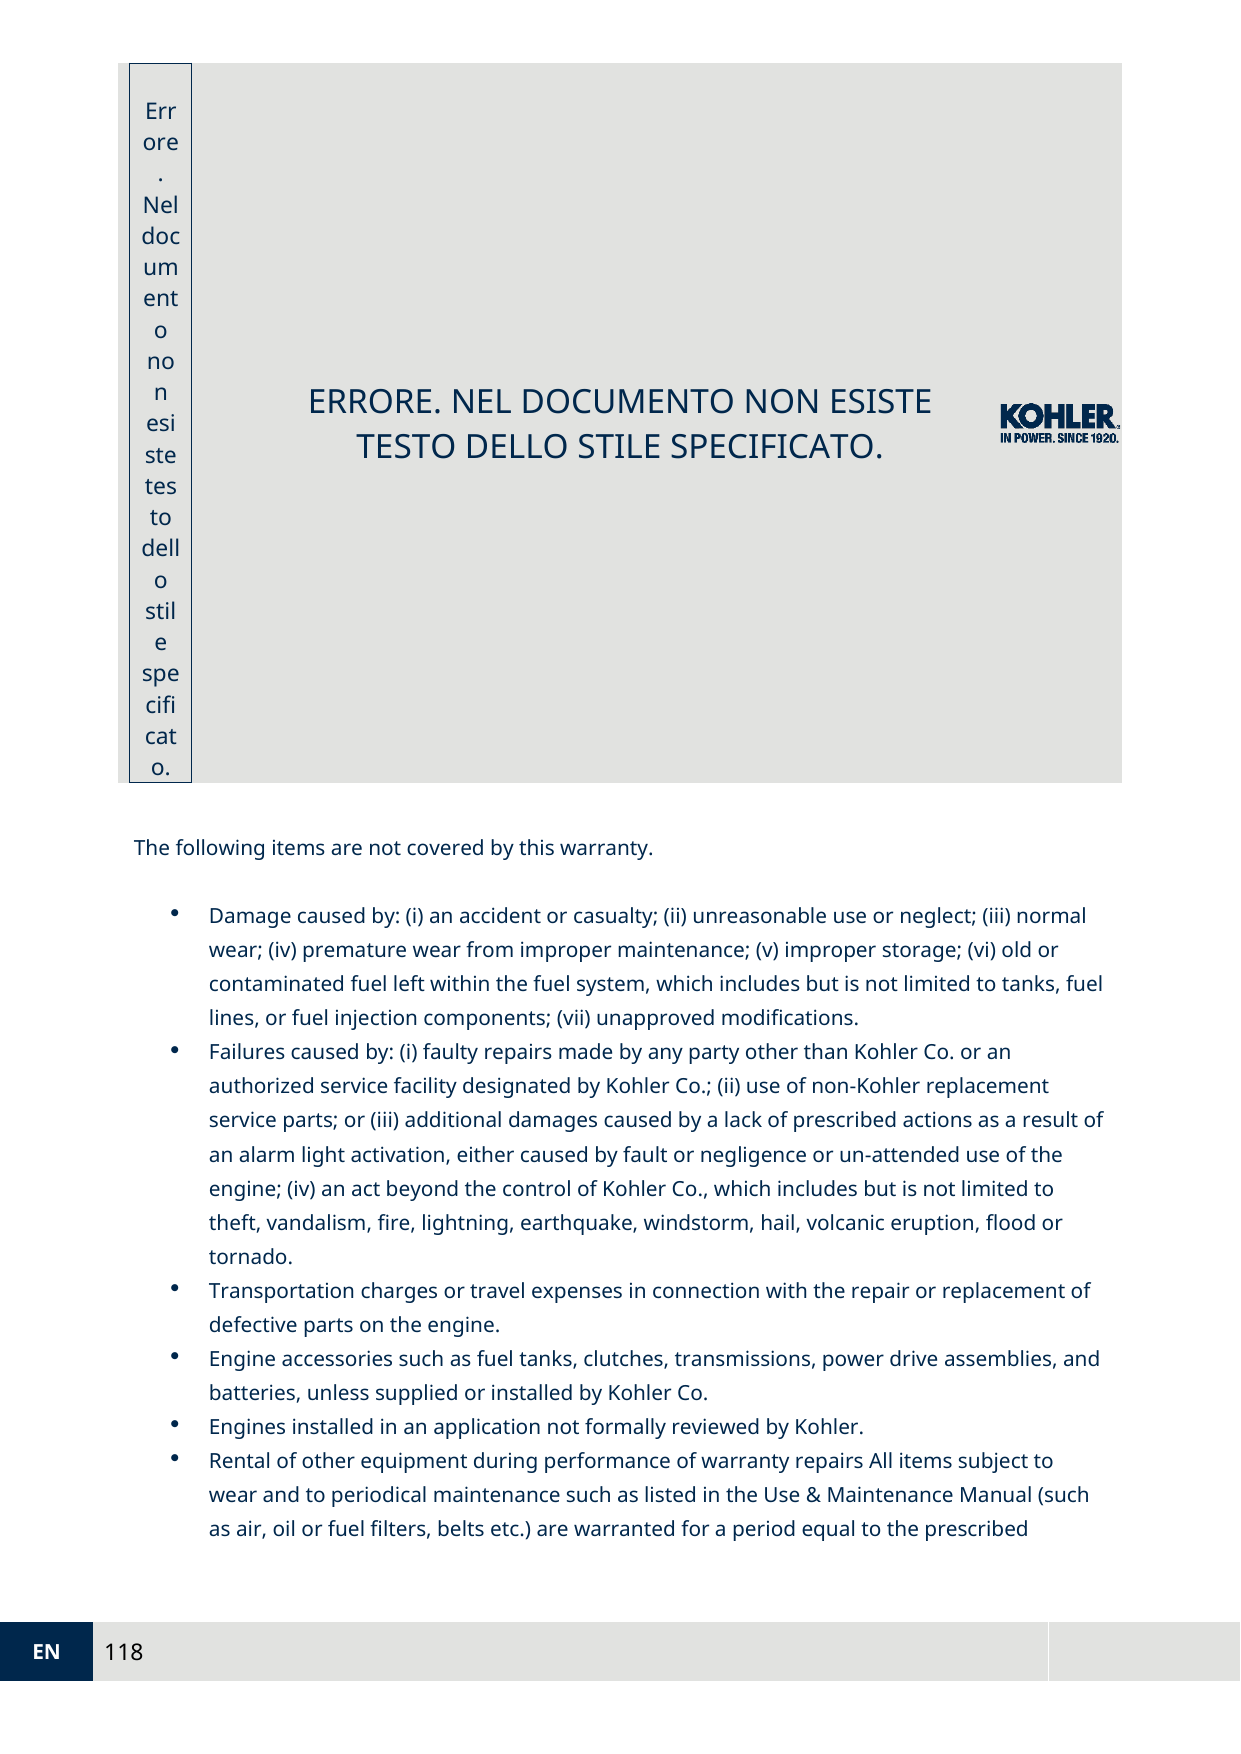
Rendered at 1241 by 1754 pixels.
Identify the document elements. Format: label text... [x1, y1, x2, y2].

table_header KOHLER DIESEL ENGINES GLOBAL WARRANTY TERMS 1. WARRANTY PERIOD Kohler Co. warrants to the End User that each Diesel engine will be free from manufacturing defects in materials or workmanship in normal service for the applicable coverage period or operating hours (whichever comes first) set forth below, provided the engine is operated and maintained in accordance with Kohler Co.’s instructions and manuals. * Major component defects are failures related to crankcase casting, cylinder head casting, crankshaft, crankshaft pulley, camshaft, connecting rod, flywheel, oil pump. For the Warranty Period stated above, the period begins on the date of purchase of the finished equipment on which the engine is installed. If no hour meter is installed on the application, the Operating Hours will be calculated as 4 hours of use per day for 5 days per week beginning on the date of purchase. Kohler Co.’s obligation under this warranty is expressly limited, at its option, to an appropriate adjustment, repair or replacement of such part or parts as found to be defective following an inspection by Kohler Co. or an authorized service facility designated by Kohler Co. Parts/components that are scheduled to be replaced as part of the required maintenance schedule will be covered under Kohler Co.’s warranty from date of purchase of the part up to the first scheduled replacement point for the subject parts/ components. All other Spare Parts items are covered by the above warranty provided that the repairs have been executed by Kohler Co or by an Authorized Kohler Service Dealer. 2. EXCLUSIONS The following items are not covered by this warranty. Damage caused by: (i) an accident or casualty; (ii) unreasonable use or neglect; (iii) normal wear; (iv) premature wear from improper maintenance; (v) improper storage; (vi) old or contaminated fuel left within the fuel system, which includes but is not limited to tanks, fuel lines, or fuel injection components; (vii) unapproved modifications. Failures caused by: (i) faulty repairs made by any party other than Kohler Co. or an authorized service facility designated by Kohler Co.; (ii) use of non-Kohler replacement service parts; or (iii) additional damages caused by a lack of prescribed actions as a result of an alarm light activation, either caused by fault or negligence or un-attended use of the engine; (iv) an act beyond the control of Kohler Co., which includes but is not limited to theft, vandalism, fire, lightning, earthquake, windstorm, hail, volcanic eruption, flood or tornado. Transportation charges or travel expenses in connection with the repair or replacement of defective parts on the engine. Engine accessories such as fuel tanks, clutches, transmissions, power drive assemblies, and batteries, unless supplied or installed by Kohler Co. Engines installed in an application not formally reviewed by Kohler. Rental of other equipment during performance of warranty repairs All items subject to wear and to periodical maintenance such as listed in the Use & Maintenance Manual (such as air, oil or fuel filters, belts etc.) are warranted for a period equal to the prescribed interval of replacement as listed in the Manual. Fuel, lubricating oil, coolant/antifreeze. IMPLIED OR STATUTORY WARRANTIES, INCLUDING THOSE OF MERCHANTABILITY AND FITNESS FOR A PARTICULAR PURPOSE, ARE EXPRESSLY LIMITED TO THE DURATION OF THIS WRITTEN WARRANTY. KOHLER CO. MAKES NO OTHER EXPRESS WARRANTY, NOR IS ANYONE AUTHORIZED TO MAKE ANY ON KOHLER CO.’S BEHALF. KOHLER CO. AND/OR THE SELLER SHALL NOT BE LIABLE FOR SPECIAL, INDIRECT, INCIDENTAL, OR CONSEQUENTIAL DAMAGES OF ANY KIND. 3. TO OBTAIN WARRANTY SERVICE The repair shall be executed by a KOHLER Authorized Service Dealer designated by Kohler. USA & CANADA: List of Authorized dealers can be found by visiting www.kohlerengines.com or telephone 1-800-544-2444 (U.S.A. and Canada) ENGINE DIVISION, Kohler Co., Kohler Wisconsin EUROPE, MIDDLE EAST, AND ASIA List of Authorized dealers can be found by visiting dealers.kohlerpower.it . CENTRAL AND SOUTH AMERICA List of Authorized dealers can be found by visiting dealers.kohlerpower.it . CHINA AND ASIA PACIFIC List of Authorized dealers can be found by visiting dealers.kohlerpower.it . INDIA List of Authorized dealers can be found by visiting dealers.kohlerpower.it . Note: Specific Warranty Terms and conditions do apply to engines directly sold in India. 4. OWNER'S WARRANTY RESPONSIBILITIES As the off-road engine owner, you are responsible for the performance of the required maintenance listed in your Use & Maintenance Manual. Kohler Co. recommends that you retain all receipts covering maintenance on your off-road & marine engine, but Kohler Co. cannot deny warranty solely for the lack of receipts or for your failure to ensure the performance of all scheduled maintenance. As the off-road & marine engine owner, you should however be aware that Kohler Co. may deny you warranty coverage if your off-road & marine engine or a part shows signs of malfunction or failed due to abuse, neglect, improper maintenance or unapproved modifications. Your engine is designed to operate on diesel fuel only. Diesel fuel an all other fluids used shall comply with the recommendation listed in the Use & Maintenance Manual. Use of any other fuel or fluids may result in your engine breakage, premature wear or no longer operating in compliance with the California & US EPA emissions requirements. You are responsible for initiating the warranty process. The ARB & US EPA suggests that you present your off-road & Marine engine to a Kohler Co. dealer as soon as a problem exists. The warranty repairs should be completed by the dealer as expeditiously as possible. 5. COVERAGE Kohler Co. will repair or replace emission control system parts, components and sub-assemblies found to be defective with respect to materials or workmanship at no cost to you including engine exhaust system related diagnosis, labor and parts, provided that no un-authorized modification of any kind has been executed on the engine, and its parts, components and sub-assemblies. The choice and responsibility of the decision to repair or replace an emission control system defect will be solely that of Kohler Co. Emission control system parts/ components covered by the Federal and California Emission Control Systems Limited Warranty are listed below engine is defective, the part will be repaired or replaced by Kohler Co. Parts/components that are scheduled to be replaced as part of the required maintenance schedule will be covered under the warranty provisions for a period of time up to the first scheduled replacement point for the subject parts/ components. Subsequent damage to other engine components as a direct result of a warrantable failure an exhaust emission part/ component will be covered under the warranty provisions described herein. 6. MAINTENANCE AND REPAIR REQUIREMENTS The owner is responsible for the proper use and maintenance of the engine. Kohler Co. recommends that all receipts and records covering the performance of regular maintenance be retained in case questions arise. If the engine is resold during the warranty period, the maintenance records should be transferred to each subsequent owner. Kohler Co. may not deny warranty repairs solely because of the lack of repair, maintenance or failure to keep maintenance records. Normal maintenance, replacement or repair of emission control devices and systems may be performed by any repair establishment or individual; however, warranty repairs must be performed by a Kohler authorized service center. 7. CALIFORNIA AND FEDERAL EMISSION CONTROLWARRANTY STATEMENT, OFF-ROAD & MARINE DIESEL ENGINES (USA ONLY) The California air resources board (carb), U.S. environmental protection agency (EPA), and Kohler Co. are pleased to explain the emission control system warranty on your [current model year – {2+ current model year}] off-road compression ignition and marine (diesel) engine. In California (“the state”) and US EPA regulated region, new heavy-duty off-road & marine engines must be designed, built and equipped to meet the state’s and US EPA anti-smog standards. The warranty period shall begin on the date the engine or equipment is delivered to an ultimate purchaser. Kohler Co. must warrant the emission control system on your engine for the periods of time listed in the section below, provided there has been no abuse, neglect or improper maintenance of your engine. Your emission control system may include parts such as the fuel injection system and the air-induction system. Also included maybe hoses, belts, connectors and other emission related assemblies. When a warrantable condition exists, Kohler Co. will repair your heavy-duty off-road & marine engine at no cost to you including diagnosis, parts and labor. The owner shall not be charged for diagnostic labor that leads to the determination that a warranted part is in fact defective, provided that such diagnostic work is performed at a warranty station. MANUFACTURER’S WARRANTY COVERAGE The [current model year – {2+ current model year}] heavy-duty off-road & marine engines are warranted for the periods listed below. If any emission-related part on your engine is defective, the part will be repaired or replaced by Kohler Co. MARINE DIESEL ENGINE [118, 815, 1122, 1558]
picture [1000, 403, 1121, 443]
